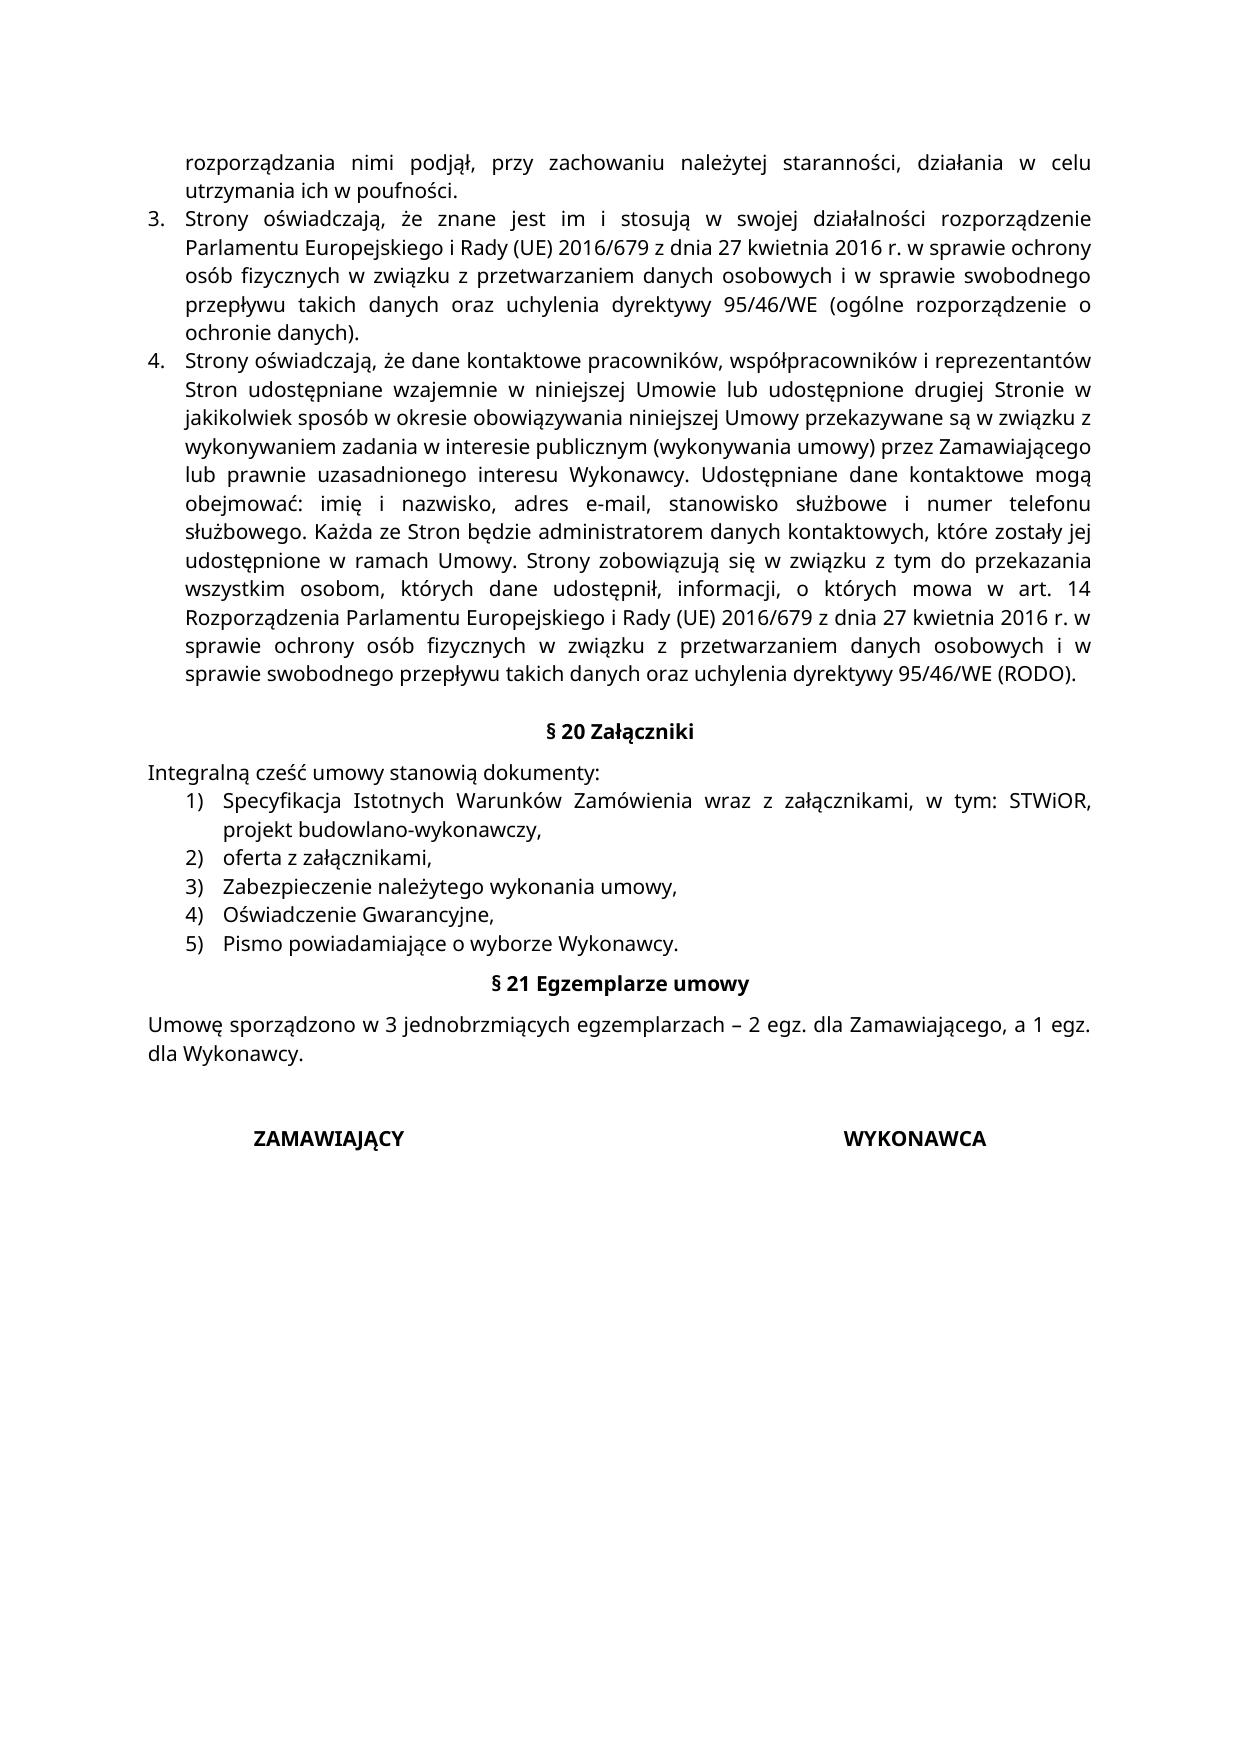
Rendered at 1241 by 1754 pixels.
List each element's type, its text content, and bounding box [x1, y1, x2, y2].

list Specyfikacja Istotnych Warunków Zamówienia wraz z załącznikami, w tym: STWiOR, projekt budowlano-wykonawczy, [185, 786, 1093, 843]
list Pismo powiadamiające o wyborze Wykonawcy. [185, 929, 1093, 957]
list oferta z załącznikami, [185, 843, 1093, 872]
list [148, 148, 1093, 204]
list Strony oświadczają, że dane kontaktowe pracowników, współpracowników i reprezentantów Stron udostępniane wzajemnie w niniejszej Umowie lub udostępnione drugiej Stronie w jakikolwiek sposób w okresie obowiązywania niniejszej Umowy przekazywane są w związku z wykonywaniem zadania w interesie publicznym (wykonywania umowy) przez Zamawiającego lub prawnie uzasadnionego interesu Wykonawcy. Udostępniane dane kontaktowe mogą obejmować: imię i nazwisko, adres e-mail, stanowisko służbowe i numer telefonu służbowego. Każda ze Stron będzie administratorem danych kontaktowych, które zostały jej udostępnione w ramach Umowy. Strony zobowiązują się w związku z tym do przekazania wszystkim osobom, których dane udostępnił, informacji, o których mowa w art. 14 Rozporządzenia Parlamentu Europejskiego i Rady (UE) 2016/679 z dnia 27 kwietnia 2016 r. w sprawie ochrony osób fizycznych w związku z przetwarzaniem danych osobowych i w sprawie swobodnego przepływu takich danych oraz uchylenia dyrektywy 95/46/WE (RODO). [148, 347, 1093, 688]
subtitle § 20 Załączniki [148, 717, 1093, 746]
text Integralną cześć umowy stanowią dokumenty: [148, 758, 1093, 786]
text Umowę sporządzono w 3 jednobrzmiących egzemplarzach – 2 egz. dla Zamawiającego, a 1 egz. dla Wykonawcy. [148, 1011, 1093, 1067]
list Zabezpieczenie należytego wykonania umowy, [185, 872, 1093, 900]
subtitle § 21 Egzemplarze umowy [148, 969, 1093, 998]
list Oświadczenie Gwarancyjne, [185, 900, 1093, 929]
list Strony oświadczają, że znane jest im i stosują w swojej działalności rozporządzenie Parlamentu Europejskiego i Rady (UE) 2016/679 z dnia 27 kwietnia 2016 r. w sprawie ochrony osób fizycznych w związku z przetwarzaniem danych osobowych i w sprawie swobodnego przepływu takich danych oraz uchylenia dyrektywy 95/46/WE (ogólne rozporządzenie o ochronie danych). [148, 204, 1093, 347]
text ZAMAWIAJĄCY WYKONAWCA [148, 1124, 1093, 1153]
